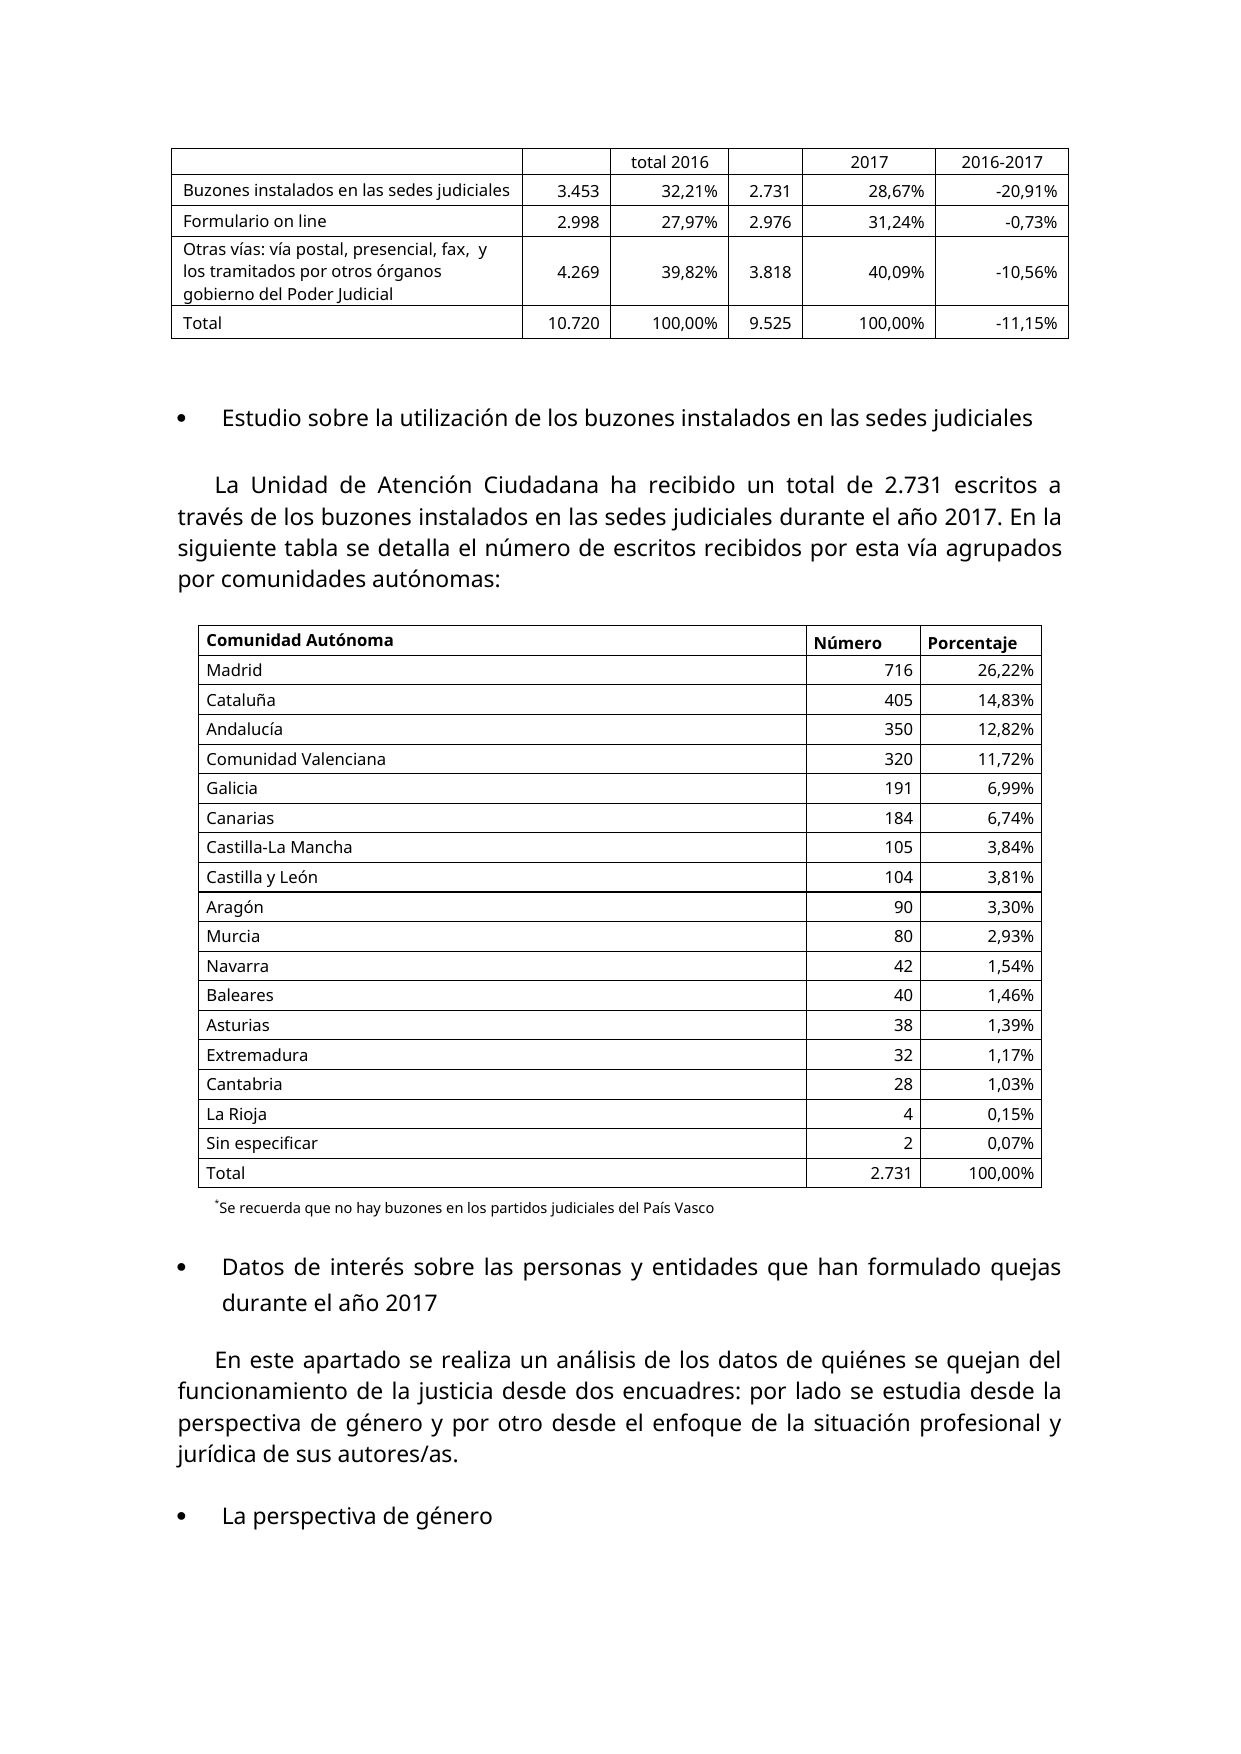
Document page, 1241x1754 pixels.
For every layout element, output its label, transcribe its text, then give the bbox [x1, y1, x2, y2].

table_cell Cantabria [199, 1070, 806, 1098]
table_cell 90 [807, 893, 920, 921]
table_cell 80 [807, 922, 920, 951]
list Estudio sobre la utilización de los buzones instalados en las sedes judiciales [177, 402, 1063, 433]
table_cell 716 [807, 656, 920, 684]
table_cell 6,74% [921, 804, 1041, 832]
list La perspectiva de género [177, 1500, 1063, 1531]
table_header Comunidad Autónoma [199, 626, 806, 655]
table_cell Galicia [199, 774, 806, 803]
table_cell Buzones instalados en las sedes judiciales [172, 175, 522, 205]
table_cell 100,00% [611, 306, 728, 338]
table_header Número [807, 626, 920, 655]
table_cell 0,07% [921, 1129, 1041, 1158]
table_cell 40 [807, 981, 920, 1010]
table_cell Total [172, 306, 522, 338]
table_cell 100,00% [803, 306, 935, 338]
table_cell Castilla y León [199, 863, 806, 891]
table_cell 2 [807, 1129, 920, 1158]
table_header 2016 [523, 149, 610, 174]
table_cell 27,97% [611, 206, 728, 236]
table_cell Andalucía [199, 715, 806, 743]
table_cell 100,00% [921, 1159, 1041, 1187]
table_cell Murcia [199, 922, 806, 951]
table_cell 10.720 [523, 306, 610, 338]
table_cell 2.976 [729, 206, 802, 236]
table_cell -11,15% [936, 306, 1068, 338]
table_cell 3.453 [523, 175, 610, 205]
table_cell Total [199, 1159, 806, 1187]
table_cell 3,30% [921, 893, 1041, 921]
table_cell 2.731 [807, 1159, 920, 1187]
table_header 2017 [729, 149, 802, 174]
table_cell 9.525 [729, 306, 802, 338]
table_cell 2,93% [921, 922, 1041, 951]
table_cell Cataluña [199, 685, 806, 714]
table_cell 6,99% [921, 774, 1041, 803]
table_cell Sin especificar [199, 1129, 806, 1158]
table_cell La Rioja [199, 1100, 806, 1128]
table_cell 12,82% [921, 715, 1041, 743]
table_cell 3.818 [729, 237, 802, 305]
text En este apartado se realiza un análisis de los datos de quiénes se quejan del funcionamiento de la justicia desde dos encuadres: por lado se estudia desde la perspectiva de género y por otro desde el enfoque de la situación profesional y jurídica de sus autores/as. [177, 1343, 1063, 1468]
table_cell 42 [807, 952, 920, 980]
table_cell 350 [807, 715, 920, 743]
table_header % sobre total 2016 [611, 149, 728, 174]
table_cell 105 [807, 833, 920, 862]
table_cell 28 [807, 1070, 920, 1098]
text La Unidad de Atención Ciudadana ha recibido un total de 2.731 escritos a través de los buzones instalados en las sedes judiciales durante el año 2017. En la siguiente tabla se detalla el número de escritos recibidos por esta vía agrupados por comunidades autónomas: [177, 469, 1063, 594]
table_cell Castilla-La Mancha [199, 833, 806, 862]
table_cell 38 [807, 1011, 920, 1039]
table_cell 31,24% [803, 206, 935, 236]
table_cell Madrid [199, 656, 806, 684]
table_cell 1,39% [921, 1011, 1041, 1039]
table_cell Canarias [199, 804, 806, 832]
table_cell 320 [807, 745, 920, 773]
table_cell 0,15% [921, 1100, 1041, 1128]
table_cell -10,56% [936, 237, 1068, 305]
table_cell -20,91% [936, 175, 1068, 205]
list Datos de interés sobre las personas y entidades que han formulado quejas durante el año 2017 [177, 1251, 1063, 1318]
table_cell 191 [807, 774, 920, 803]
table_cell 3,81% [921, 863, 1041, 891]
table_header Porcentaje [921, 626, 1041, 655]
table_cell 40,09% [803, 237, 935, 305]
table_header % sobre total 2017 [803, 149, 935, 174]
table_cell 4 [807, 1100, 920, 1128]
table_cell 1,03% [921, 1070, 1041, 1098]
table_cell 39,82% [611, 237, 728, 305]
text *Se recuerda que no hay buzones en los partidos judiciales del País Vasco [177, 1188, 1063, 1219]
table_cell Aragón [199, 893, 806, 921]
table_cell 14,83% [921, 685, 1041, 714]
table_header Evolución 2016-2017 [936, 149, 1068, 174]
table_cell 28,67% [803, 175, 935, 205]
table_cell Asturias [199, 1011, 806, 1039]
table_cell 26,22% [921, 656, 1041, 684]
table_cell -0,73% [936, 206, 1068, 236]
table_cell 2.998 [523, 206, 610, 236]
table_cell 104 [807, 863, 920, 891]
table_cell 11,72% [921, 745, 1041, 773]
table_cell 1,17% [921, 1040, 1041, 1069]
table_cell Comunidad Valenciana [199, 745, 806, 773]
table_cell 1,54% [921, 952, 1041, 980]
table_cell Baleares [199, 981, 806, 1010]
table_cell 1,46% [921, 981, 1041, 1010]
table_cell Otras vías: vía postal, presencial, fax, y los tramitados por otros órganos gobierno del Poder Judicial [172, 237, 522, 305]
table_cell 184 [807, 804, 920, 832]
table_cell Formulario on line [172, 206, 522, 236]
table_cell 2.731 [729, 175, 802, 205]
table_cell 4.269 [523, 237, 610, 305]
table_cell Navarra [199, 952, 806, 980]
table_cell Extremadura [199, 1040, 806, 1069]
table_cell 32 [807, 1040, 920, 1069]
table_cell 405 [807, 685, 920, 714]
table_cell 32,21% [611, 175, 728, 205]
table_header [172, 149, 522, 174]
table_cell 3,84% [921, 833, 1041, 862]
